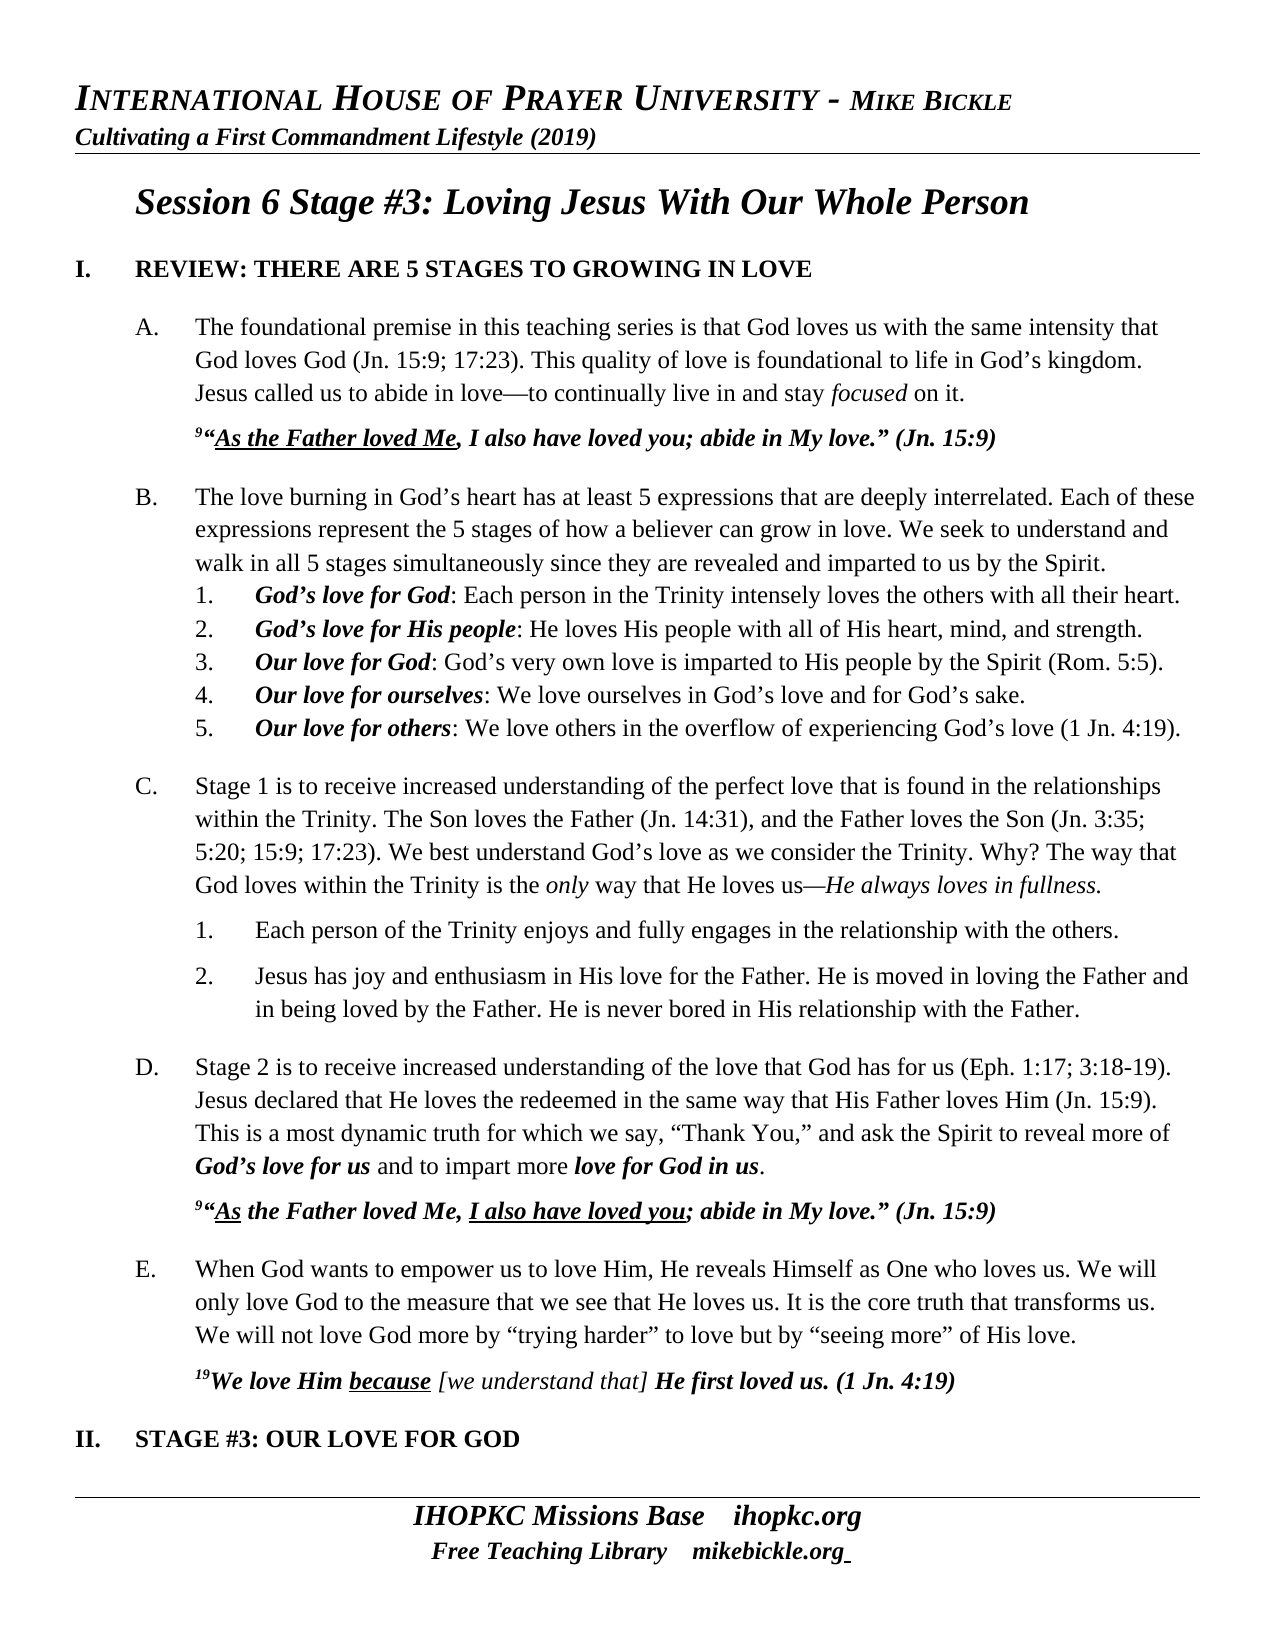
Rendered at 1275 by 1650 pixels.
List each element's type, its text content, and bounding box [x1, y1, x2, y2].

text The foundational premise in this teaching series is that God loves us with the same intensity that God loves God (Jn. 15:9; 17:23). This quality of love is foundational to life in God’s kingdom. Jesus called us to abide in love—to continually live in and stay focused on it. [135, 312, 1200, 407]
text Our love for God: God’s very own love is imparted to His people by the Spirit (Rom. 5:5). [195, 647, 1200, 675]
text Session 6 Stage #3: Loving Jesus With Our Whole Person [75, 179, 1200, 222]
text 9“As the Father loved Me, I also have loved you; abide in My love.” (Jn. 15:9) [195, 423, 1200, 452]
text The love burning in God’s heart has at least 5 expressions that are deeply interrelated. Each of these expressions represent the 5 stages of how a believer can grow in love. We seek to understand and walk in all 5 stages simultaneously since they are revealed and imparted to us by the Spirit. [135, 482, 1200, 576]
text Review: There are 5 stages to Growing in Love [75, 254, 1200, 283]
text Our love for others: We love others in the overflow of experiencing God’s love (1 Jn. 4:19). [195, 713, 1200, 741]
text Our love for ourselves: We love ourselves in God’s love and for God’s sake. [195, 680, 1200, 708]
text 9“As the Father loved Me, I also have loved you; abide in My love.” (Jn. 15:9) [195, 1196, 1200, 1225]
text 19We love Him because [we understand that] He first loved us. (1 Jn. 4:19) [195, 1366, 1200, 1395]
text Stage 2 is to receive increased understanding of the love that God has for us (Eph. 1:17; 3:18-19). Jesus declared that He loves the redeemed in the same way that His Father loves Him (Jn. 15:9). This is a most dynamic truth for which we say, “Thank You,” and ask the Spirit to reveal more of God’s love for us and to impart more love for God in us. [135, 1052, 1200, 1180]
text God’s love for God: Each person in the Trinity intensely loves the others with all their heart. [195, 581, 1200, 609]
text God’s love for His people: He loves His people with all of His heart, mind, and strength. [195, 614, 1200, 642]
text Each person of the Trinity enjoys and fully engages in the relationship with the others. [195, 915, 1200, 944]
text Jesus has joy and enthusiasm in His love for the Father. He is moved in loving the Father and in being loved by the Father. He is never bored in His relationship with the Father. [195, 961, 1200, 1023]
text When God wants to empower us to love Him, He reveals Himself as One who loves us. We will only love God to the measure that we see that He loves us. It is the core truth that transforms us. We will not love God more by “trying harder” to love but by “seeing more” of His love. [135, 1254, 1200, 1349]
text Stage 1 is to receive increased understanding of the perfect love that is found in the relationships within the Trinity. The Son loves the Father (Jn. 14:31), and the Father loves the Son (Jn. 3:35; 5:20; 15:9; 17:23). We best understand God’s love as we consider the Trinity. Why? The way that God loves within the Trinity is the only way that He loves us—He always loves in fullness. [135, 771, 1200, 898]
text Stage #3: our love for God [75, 1424, 1200, 1453]
